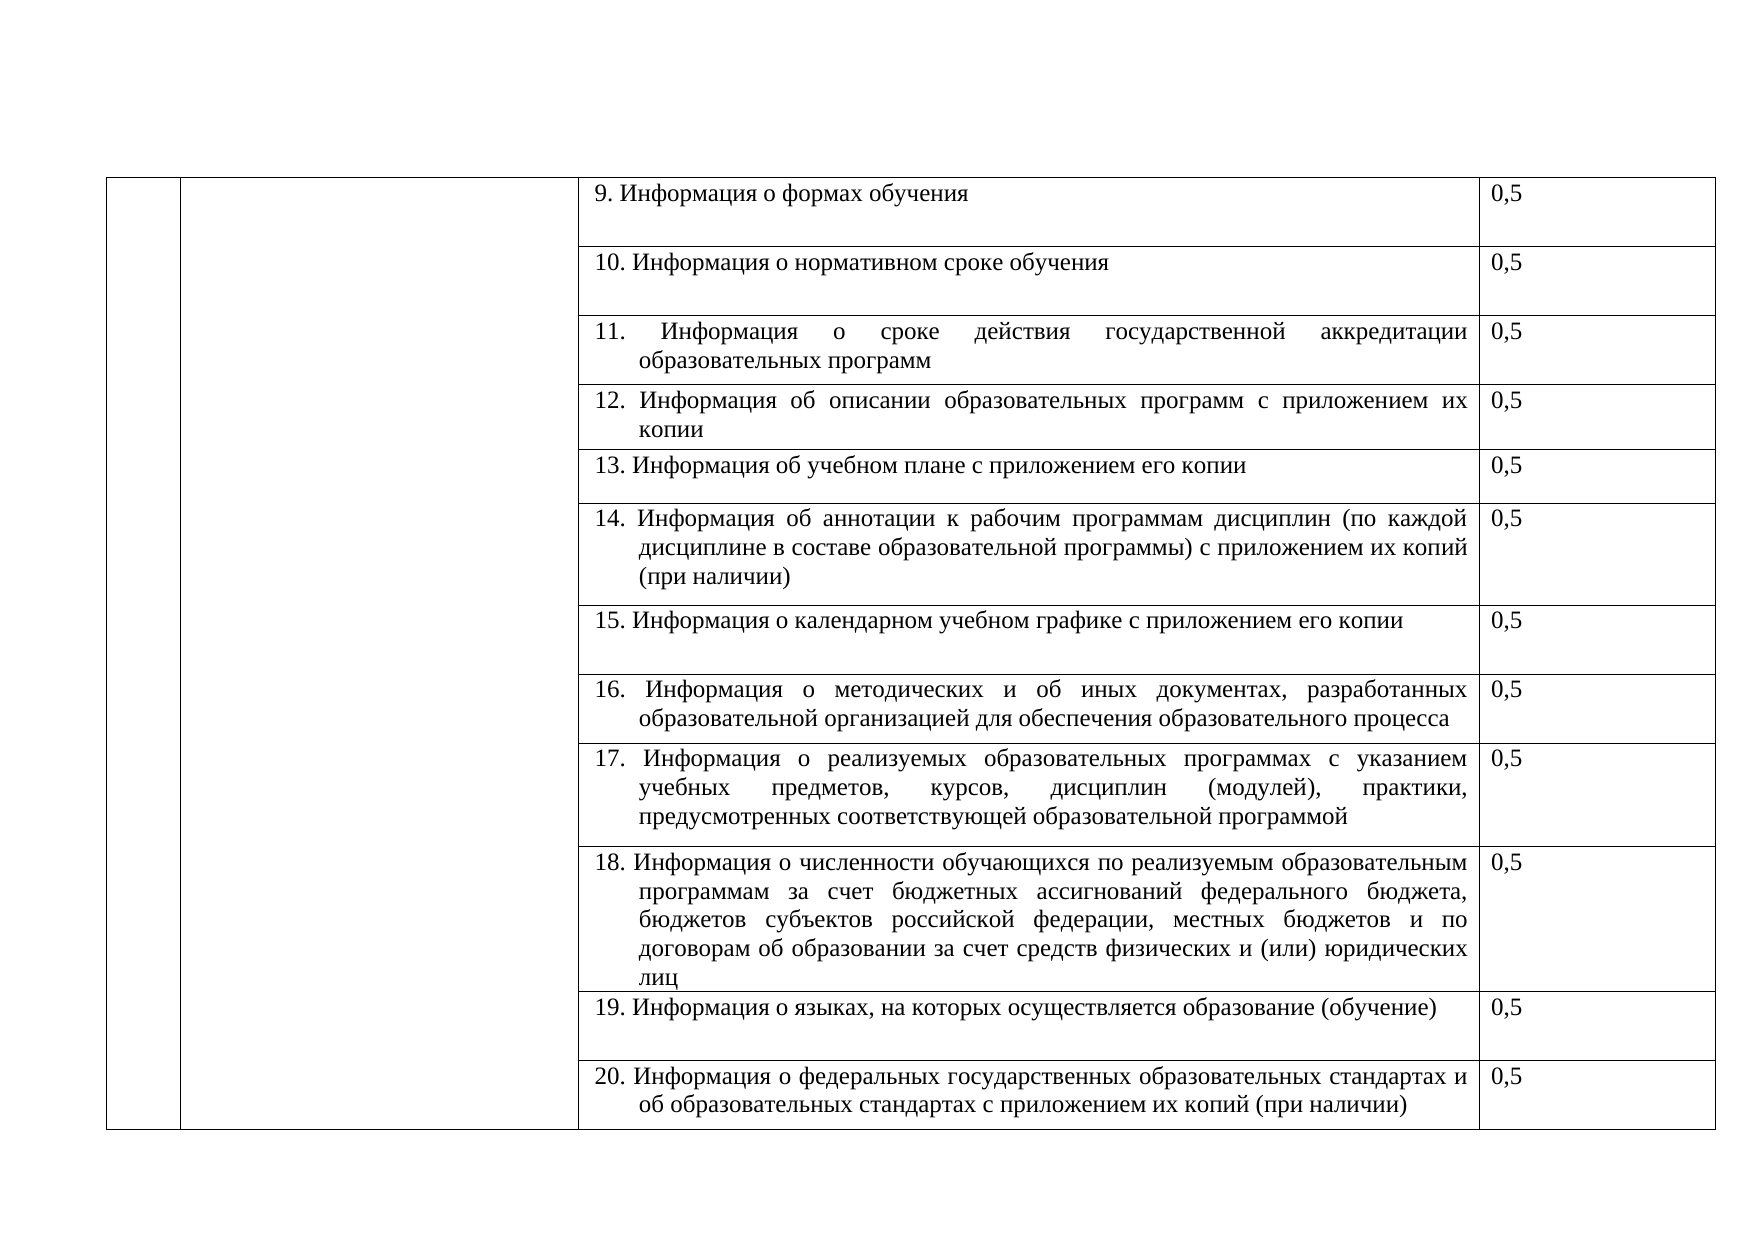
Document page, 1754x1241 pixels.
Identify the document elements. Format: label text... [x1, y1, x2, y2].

table_cell 11. Информация о сроке действия государственной аккредитации образовательных программ [579, 316, 1479, 384]
table_cell 0,5 [1480, 992, 1715, 1060]
table_cell 14. Информация об аннотации к рабочим программам дисциплин (по каждой дисциплине в составе образовательной программы) с приложением их копий (при наличии) [579, 504, 1479, 604]
table_cell 0,5 [1480, 675, 1715, 742]
table_cell 18. Информация о численности обучающихся по реализуемым образовательным программам за счет бюджетных ассигнований федерального бюджета, бюджетов субъектов российской федерации, местных бюджетов и по договорам об образовании за счет средств физических и (или) юридических лиц [579, 847, 1479, 991]
table_cell 0,5 [1480, 247, 1715, 315]
table_cell 0,5 [1480, 504, 1715, 604]
table_cell 16. Информация о методических и об иных документах, разработанных образовательной организацией для обеспечения образовательного процесса [579, 675, 1479, 742]
table_cell 15. Информация о календарном учебном графике с приложением его копии [579, 606, 1479, 673]
table_cell 0,5 [1480, 450, 1715, 502]
table_cell 13. Информация об учебном плане с приложением его копии [579, 450, 1479, 502]
table_cell 20. Информация о федеральных государственных образовательных стандартах и об образовательных стандартах с приложением их копий (при наличии) [579, 1061, 1479, 1129]
table_cell 0,5 [1480, 744, 1715, 846]
table_cell 0,5 [1480, 1061, 1715, 1129]
table_cell 10. Информация о нормативном сроке обучения [579, 247, 1479, 315]
table_cell 0,5 [1480, 316, 1715, 384]
table_cell 0,5 [1480, 178, 1715, 246]
table_cell 17. Информация о реализуемых образовательных программах с указанием учебных предметов, курсов, дисциплин (модулей), практики, предусмотренных соответствующей образовательной программой [579, 744, 1479, 846]
table_cell 0,5 [1480, 847, 1715, 991]
table_cell 12. Информация об описании образовательных программ с приложением их копии [579, 385, 1479, 449]
table_cell 0,5 [1480, 385, 1715, 449]
table_cell 19. Информация о языках, на которых осуществляется образование (обучение) [579, 992, 1479, 1060]
table_cell 9. Информация о формах обучения [579, 178, 1479, 246]
table_cell 0,5 [1480, 606, 1715, 673]
